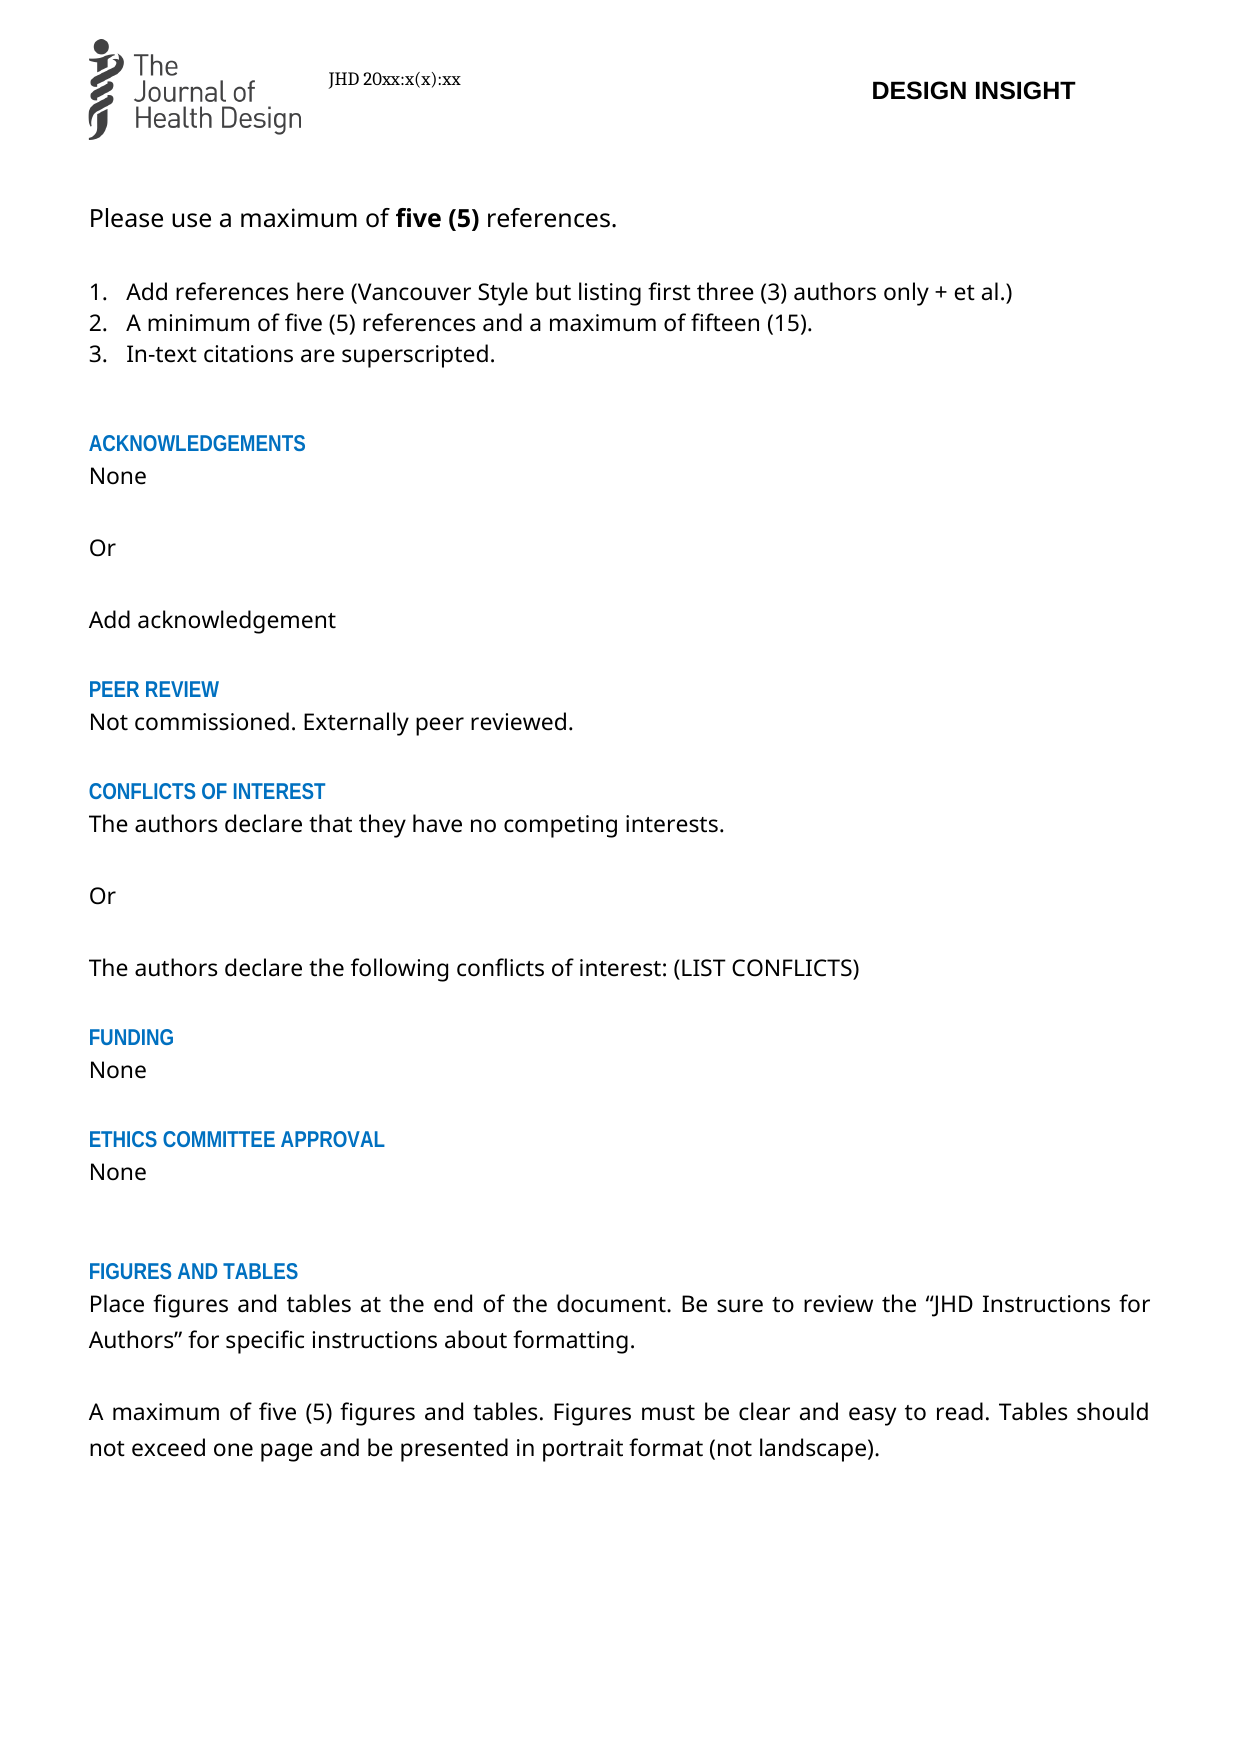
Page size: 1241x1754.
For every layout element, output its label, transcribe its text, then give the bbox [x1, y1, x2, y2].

list A minimum of five (5) references and a maximum of fifteen (15). [88, 307, 1152, 338]
text None [88, 460, 1152, 491]
text FIGURES AND TABLES [88, 1258, 1152, 1284]
text Add acknowledgement [88, 604, 1152, 635]
list Add references here (Vancouver Style but listing first three (3) authors only + et al.) [88, 276, 1152, 307]
text Please use a maximum of five (5) references. [88, 201, 1152, 235]
text ETHICS COMMITTEE APPROVAL [88, 1126, 1152, 1152]
text The authors declare that they have no competing interests. [88, 808, 1152, 839]
text Or [88, 532, 1152, 563]
text ACKNOWLEDGEMENTS [88, 430, 1152, 456]
text FUNDING [88, 1024, 1152, 1050]
list In-text citations are superscripted. [88, 338, 1152, 369]
text Not commissioned. Externally peer reviewed. [88, 706, 1152, 737]
text Or [88, 880, 1152, 911]
picture [88, 39, 301, 140]
text The authors declare the following conflicts of interest: (LIST CONFLICTS) [88, 952, 1152, 983]
text None [88, 1156, 1152, 1187]
text PEER REVIEW [88, 676, 1152, 702]
text A maximum of five (5) figures and tables. Figures must be clear and easy to read. Tables should not exceed one page and be presented in portrait format (not landscape). [88, 1396, 1152, 1463]
text None [88, 1054, 1152, 1085]
text CONFLICTS OF INTEREST [88, 778, 1152, 804]
text Place figures and tables at the end of the document. Be sure to review the “JHD Instructions for Authors” for specific instructions about formatting. [88, 1288, 1152, 1355]
